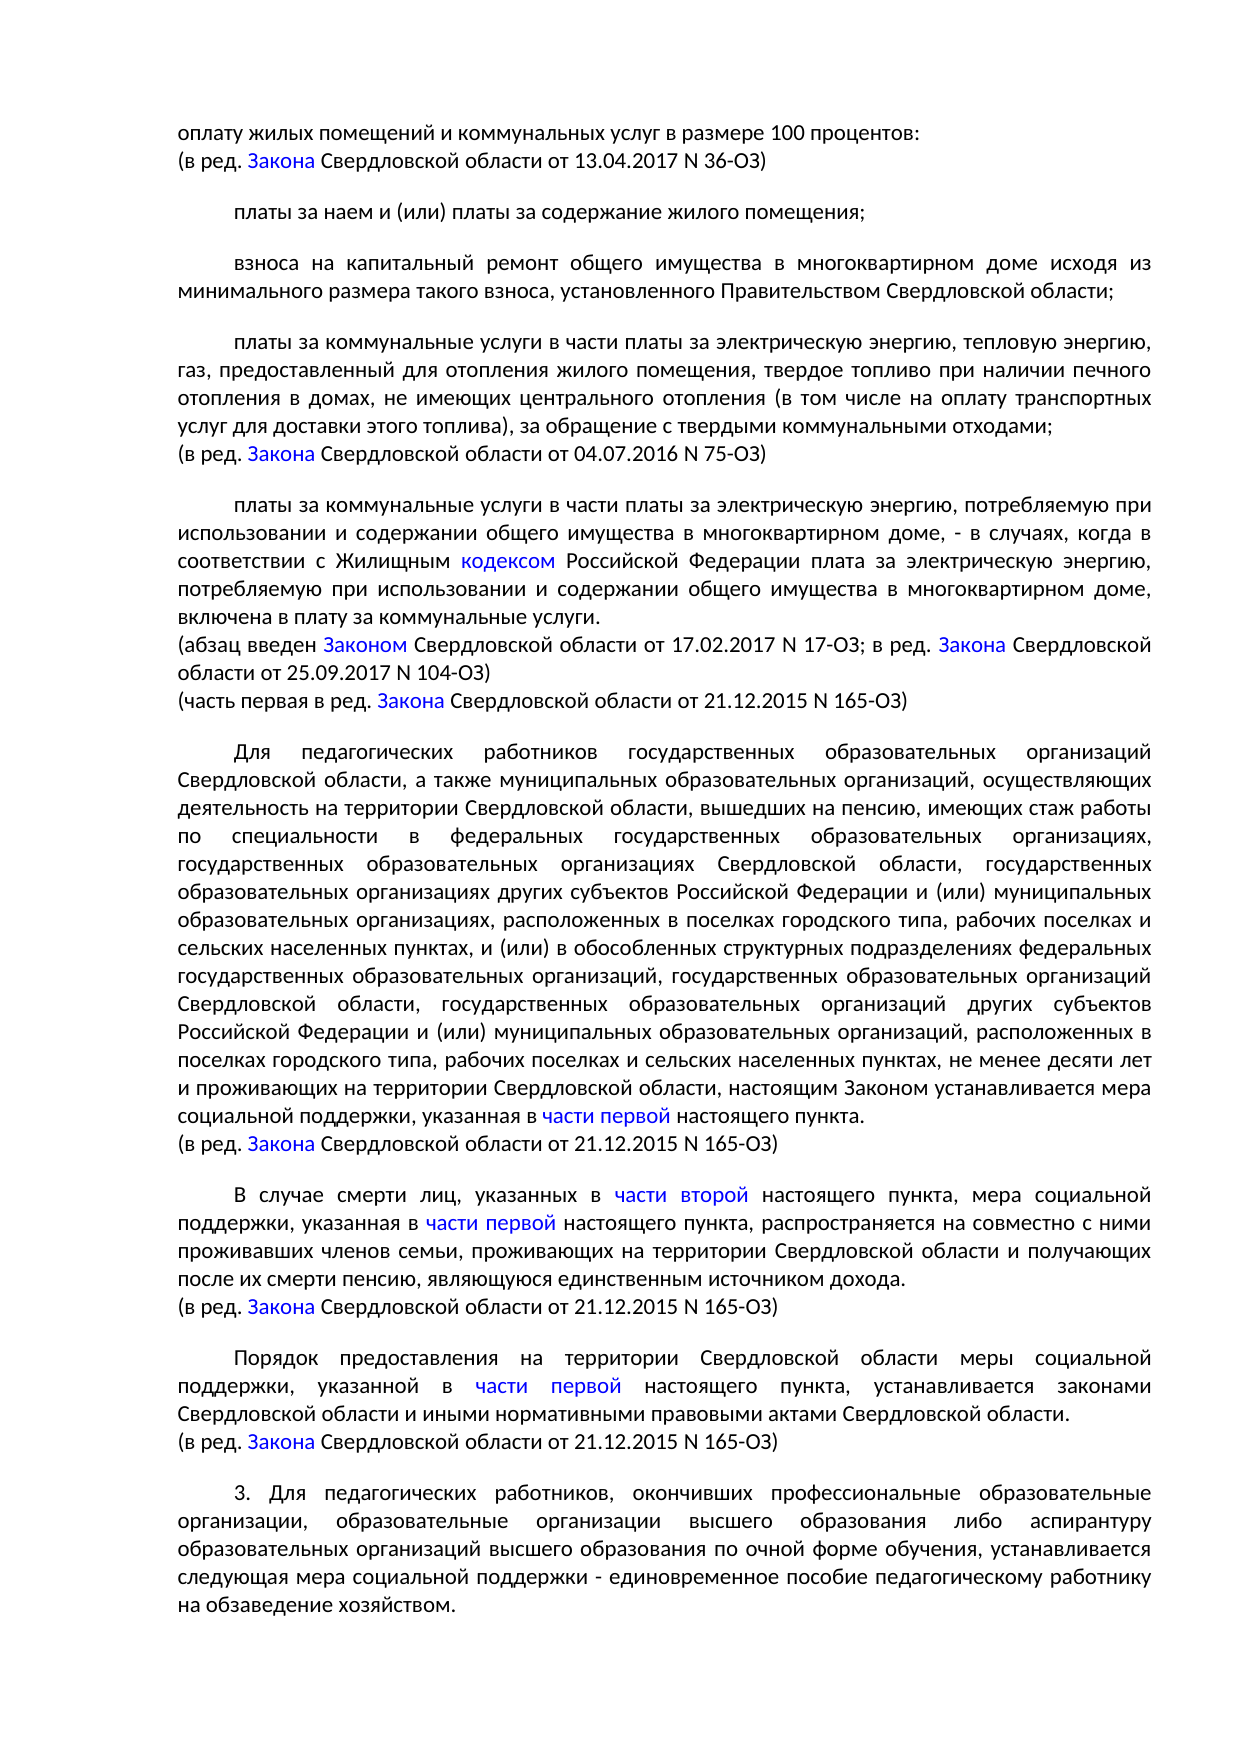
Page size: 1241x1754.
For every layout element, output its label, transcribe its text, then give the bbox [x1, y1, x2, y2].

text (в ред. Закона Свердловской области от 21.12.2015 N 165-ОЗ) [177, 1427, 1152, 1455]
text (часть первая в ред. Закона Свердловской области от 21.12.2015 N 165-ОЗ) [177, 686, 1152, 714]
text Для педагогических работников государственных образовательных организаций Свердловской области, а также муниципальных образовательных организаций, осуществляющих деятельность на территории Свердловской области, вышедших на пенсию, имеющих стаж работы по специальности в федеральных государственных образовательных организациях, государственных образовательных организациях Свердловской области, государственных образовательных организациях других субъектов Российской Федерации и (или) муниципальных образовательных организациях, расположенных в поселках городского типа, рабочих поселках и сельских населенных пунктах, и (или) в обособленных структурных подразделениях федеральных государственных образовательных организаций, государственных образовательных организаций Свердловской области, государственных образовательных организаций других субъектов Российской Федерации и (или) муниципальных образовательных организаций, расположенных в поселках городского типа, рабочих поселках и сельских населенных пунктах, не менее десяти лет и проживающих на территории Свердловской области, настоящим Законом устанавливается мера социальной поддержки, указанная в части первой настоящего пункта. [177, 737, 1152, 1129]
text 3. Для педагогических работников, окончивших профессиональные образовательные организации, образовательные организации высшего образования либо аспирантуру образовательных организаций высшего образования по очной форме обучения, устанавливается следующая мера социальной поддержки - единовременное пособие педагогическому работнику на обзаведение хозяйством. [177, 1478, 1152, 1618]
text (в ред. Закона Свердловской области от 13.04.2017 N 36-ОЗ) [177, 146, 1152, 174]
text (абзац введен Законом Свердловской области от 17.02.2017 N 17-ОЗ; в ред. Закона Свердловской области от 25.09.2017 N 104-ОЗ) [177, 630, 1152, 686]
text платы за коммунальные услуги в части платы за электрическую энергию, потребляемую при использовании и содержании общего имущества в многоквартирном доме, - в случаях, когда в соответствии с Жилищным кодексом Российской Федерации плата за электрическую энергию, потребляемую при использовании и содержании общего имущества в многоквартирном доме, включена в плату за коммунальные услуги. [177, 490, 1152, 630]
text (в ред. Закона Свердловской области от 04.07.2016 N 75-ОЗ) [177, 439, 1152, 467]
text (в ред. Закона Свердловской области от 21.12.2015 N 165-ОЗ) [177, 1129, 1152, 1157]
text Порядок предоставления на территории Свердловской области меры социальной поддержки, указанной в части первой настоящего пункта, устанавливается законами Свердловской области и иными нормативными правовыми актами Свердловской области. [177, 1343, 1152, 1427]
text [177, 118, 1152, 146]
text платы за наем и (или) платы за содержание жилого помещения; [177, 197, 1152, 225]
text взноса на капитальный ремонт общего имущества в многоквартирном доме исходя из минимального размера такого взноса, установленного Правительством Свердловской области; [177, 248, 1152, 304]
text В случае смерти лиц, указанных в части второй настоящего пункта, мера социальной поддержки, указанная в части первой настоящего пункта, распространяется на совместно с ними проживавших членов семьи, проживающих на территории Свердловской области и получающих после их смерти пенсию, являющуюся единственным источником дохода. [177, 1180, 1152, 1292]
text (в ред. Закона Свердловской области от 21.12.2015 N 165-ОЗ) [177, 1292, 1152, 1320]
text платы за коммунальные услуги в части платы за электрическую энергию, тепловую энергию, газ, предоставленный для отопления жилого помещения, твердое топливо при наличии печного отопления в домах, не имеющих центрального отопления (в том числе на оплату транспортных услуг для доставки этого топлива), за обращение с твердыми коммунальными отходами; [177, 327, 1152, 439]
